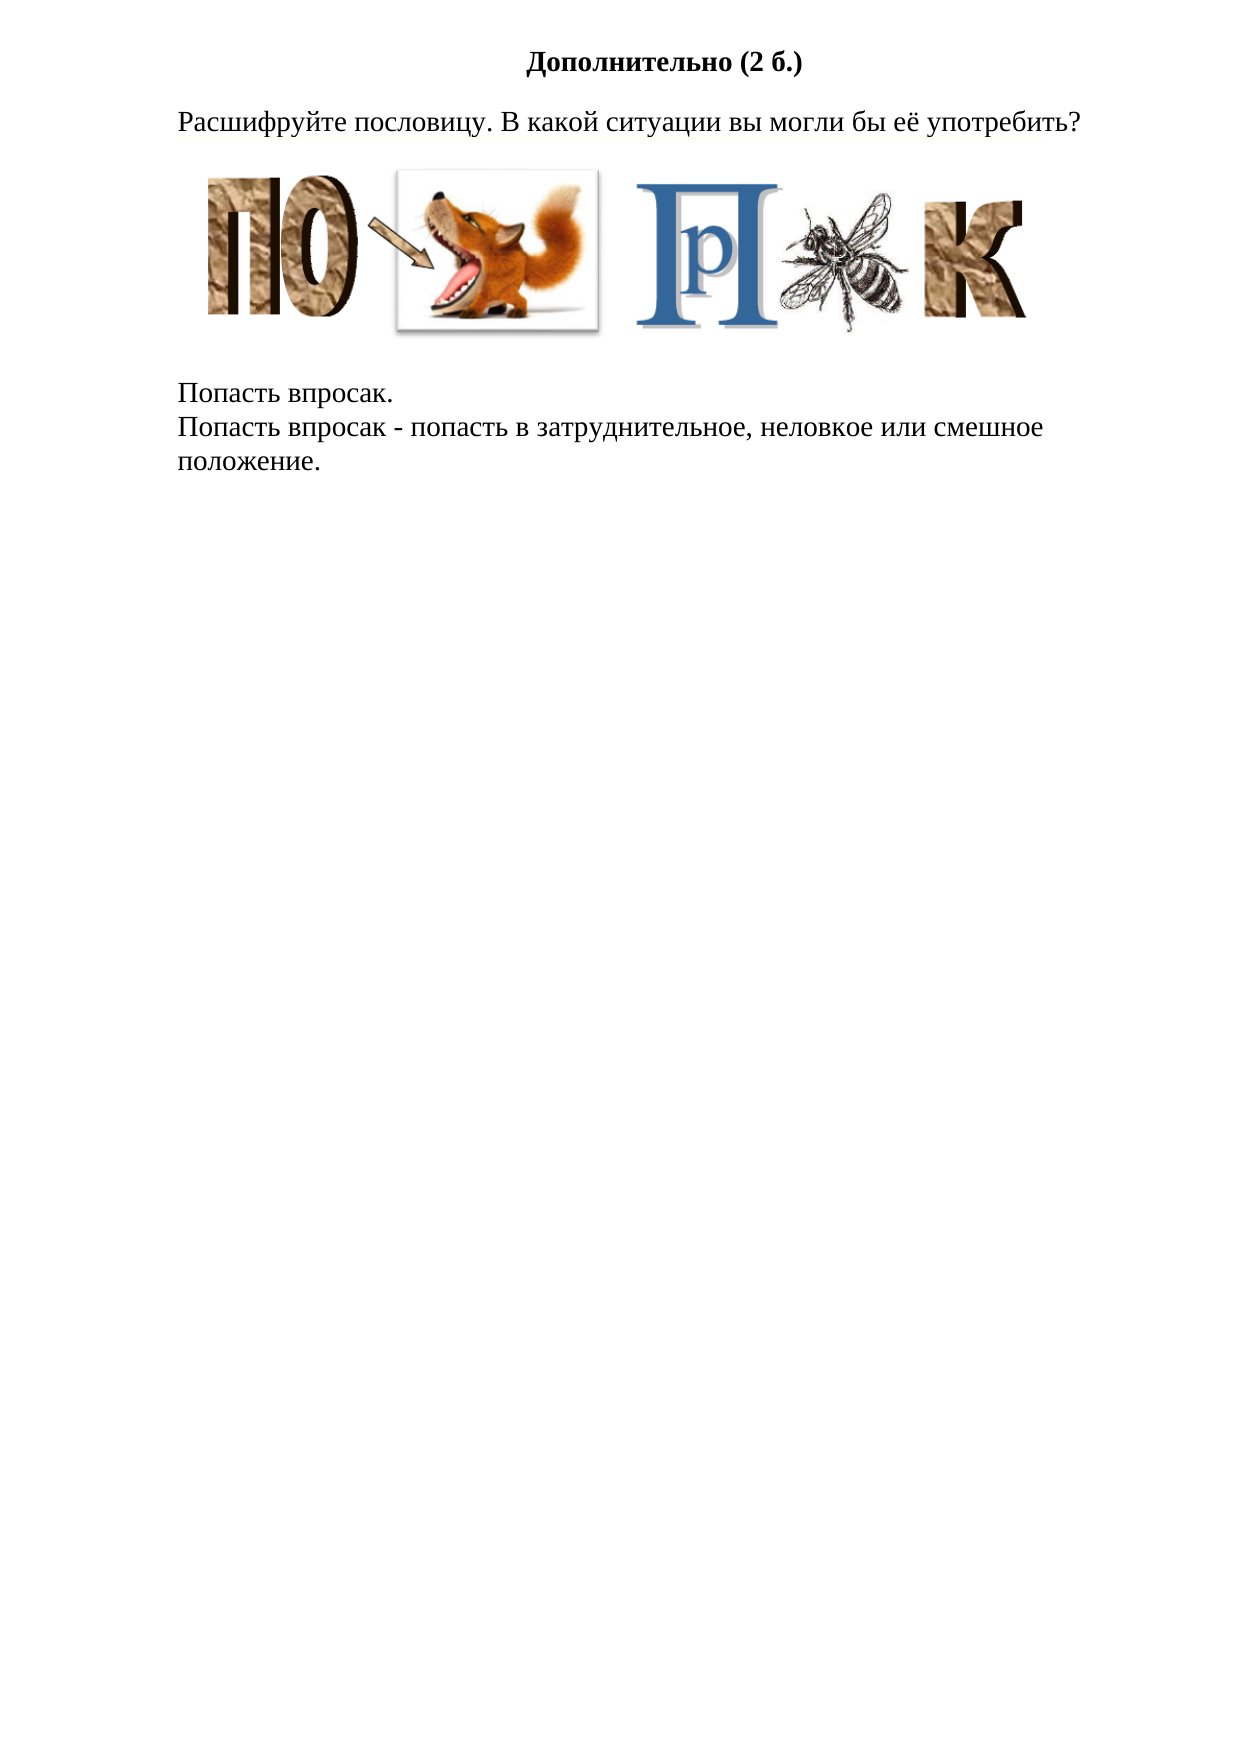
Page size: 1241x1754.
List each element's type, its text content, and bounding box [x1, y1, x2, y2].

text Дополнительно (2 б.) [177, 44, 1152, 78]
text Попасть впросак. [177, 376, 1152, 409]
text Расшифруйте пословицу. В какой ситуации вы могли бы её употребить? [177, 104, 1152, 137]
text Попасть впросак - попасть в затруднительное, неловкое или смешное положение. [177, 409, 1152, 476]
picture [177, 137, 1152, 376]
